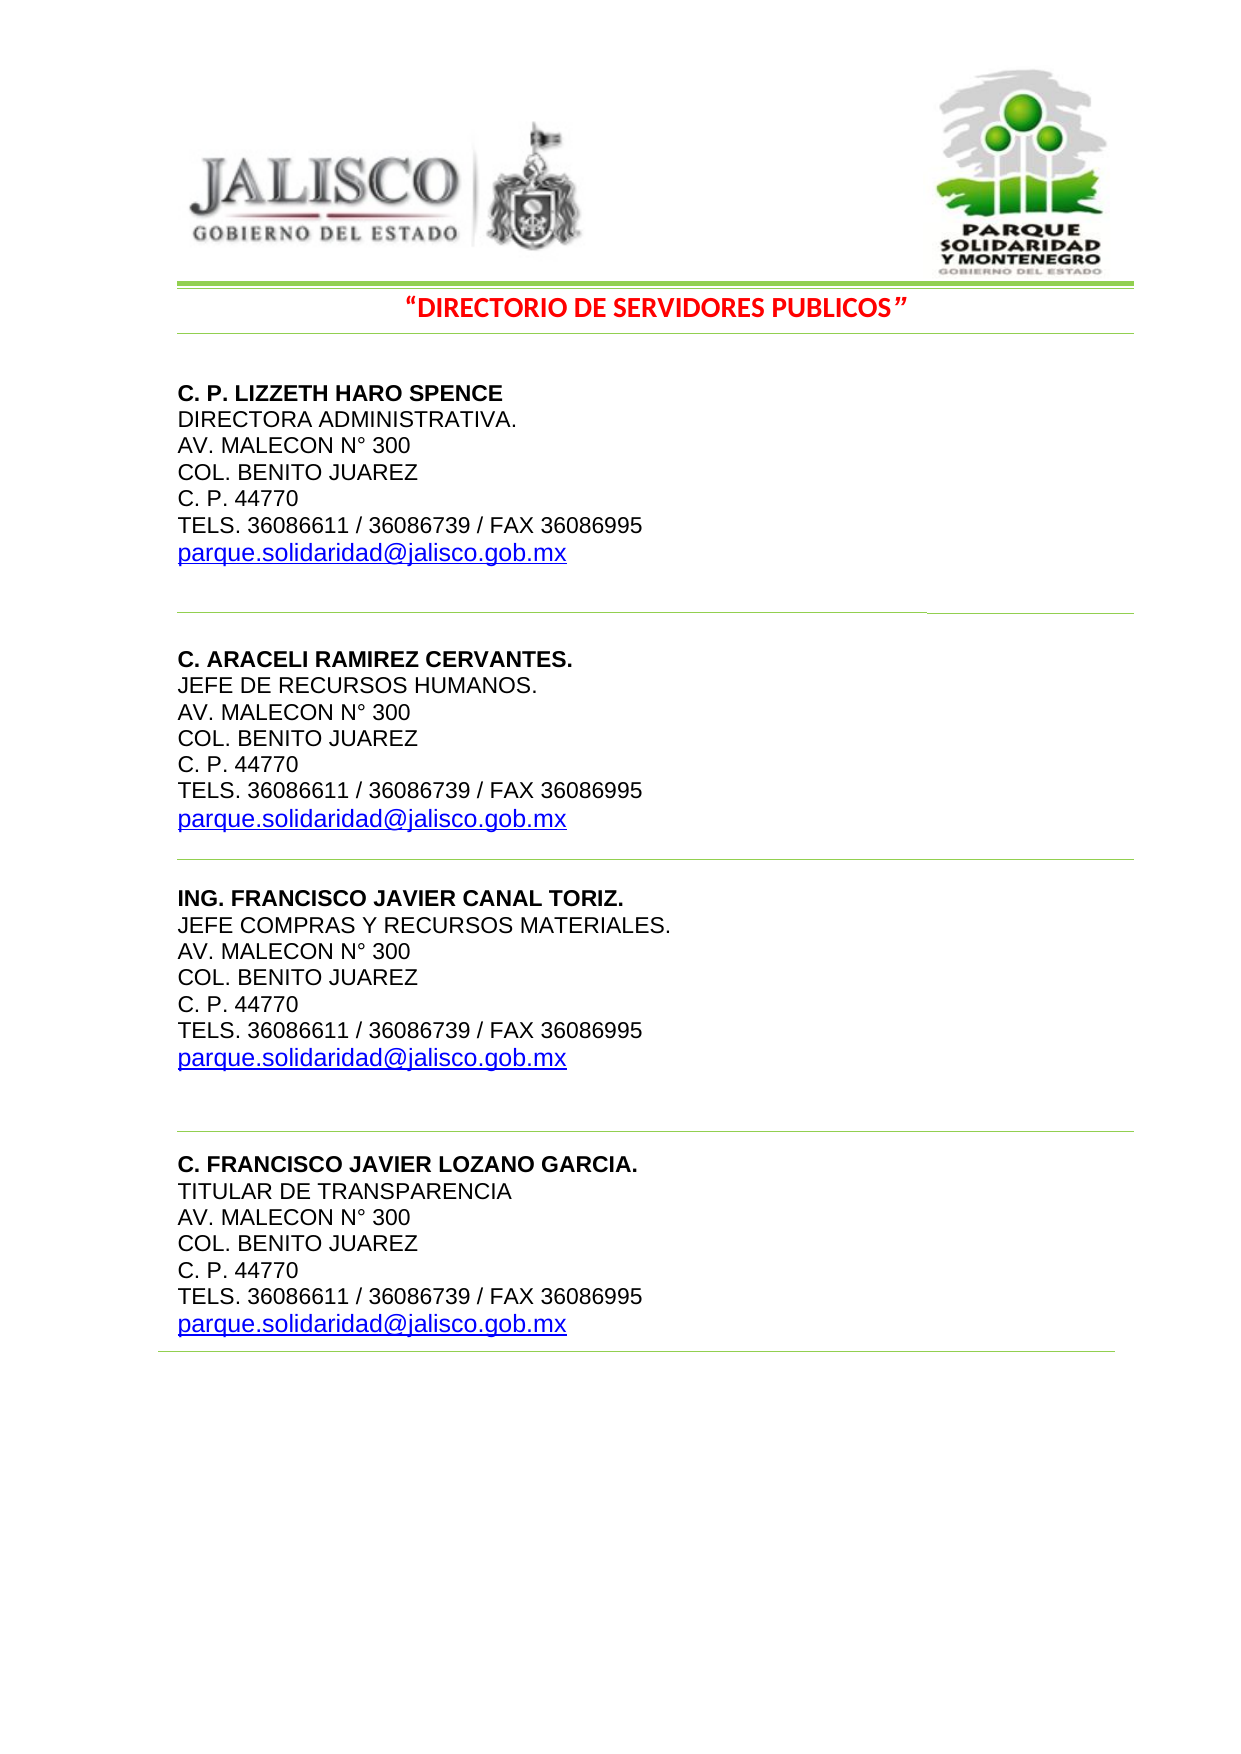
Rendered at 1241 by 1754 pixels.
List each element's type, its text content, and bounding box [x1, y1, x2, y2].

text COL. BENITO JUAREZ [177, 459, 1125, 485]
picture [177, 108, 605, 281]
text C. P. 44770 [177, 751, 1125, 777]
text C. P. 44770 [177, 485, 1125, 512]
text COL. BENITO JUAREZ [177, 1230, 1125, 1257]
text TELS. 36086611 / 36086739 / FAX 36086995 [177, 1283, 1125, 1309]
text TELS. 36086611 / 36086739 / FAX 36086995 [177, 1017, 1125, 1043]
table_header “DIRECTORIO DE SERVIDORES PUBLICOS” [177, 289, 1133, 325]
text TITULAR DE TRANSPARENCIA [177, 1178, 1125, 1204]
text AV. MALECON N° 300 [177, 432, 1125, 459]
text parque.solidaridad@jalisco.gob.mx [177, 1043, 1125, 1072]
text COL. BENITO JUAREZ [177, 725, 1125, 751]
text TELS. 36086611 / 36086739 / FAX 36086995 [177, 512, 1125, 538]
text C. FRANCISCO JAVIER LOZANO GARCIA. [177, 1151, 1125, 1178]
text parque.solidaridad@jalisco.gob.mx [177, 804, 1125, 833]
text C. P. 44770 [177, 1257, 1125, 1283]
text AV. MALECON N° 300 [177, 1204, 1125, 1230]
text TELS. 36086611 / 36086739 / FAX 36086995 [177, 777, 1125, 804]
text AV. MALECON N° 300 [177, 698, 1125, 725]
text parque.solidaridad@jalisco.gob.mx [177, 1309, 1125, 1338]
text AV. MALECON N° 300 [177, 938, 1125, 964]
text parque.solidaridad@jalisco.gob.mx [177, 538, 1125, 567]
text C. P. 44770 [177, 991, 1125, 1017]
text C. P. LIZZETH HARO SPENCE [177, 380, 1125, 406]
text JEFE DE RECURSOS HUMANOS. [177, 672, 1125, 698]
text C. ARACELI RAMIREZ CERVANTES. [177, 646, 1125, 672]
picture [923, 56, 1111, 281]
text ING. FRANCISCO JAVIER CANAL TORIZ. [177, 885, 1125, 912]
text JEFE COMPRAS Y RECURSOS MATERIALES. [177, 912, 1125, 938]
text COL. BENITO JUAREZ [177, 964, 1125, 991]
text DIRECTORA ADMINISTRATIVA. [177, 406, 1125, 432]
